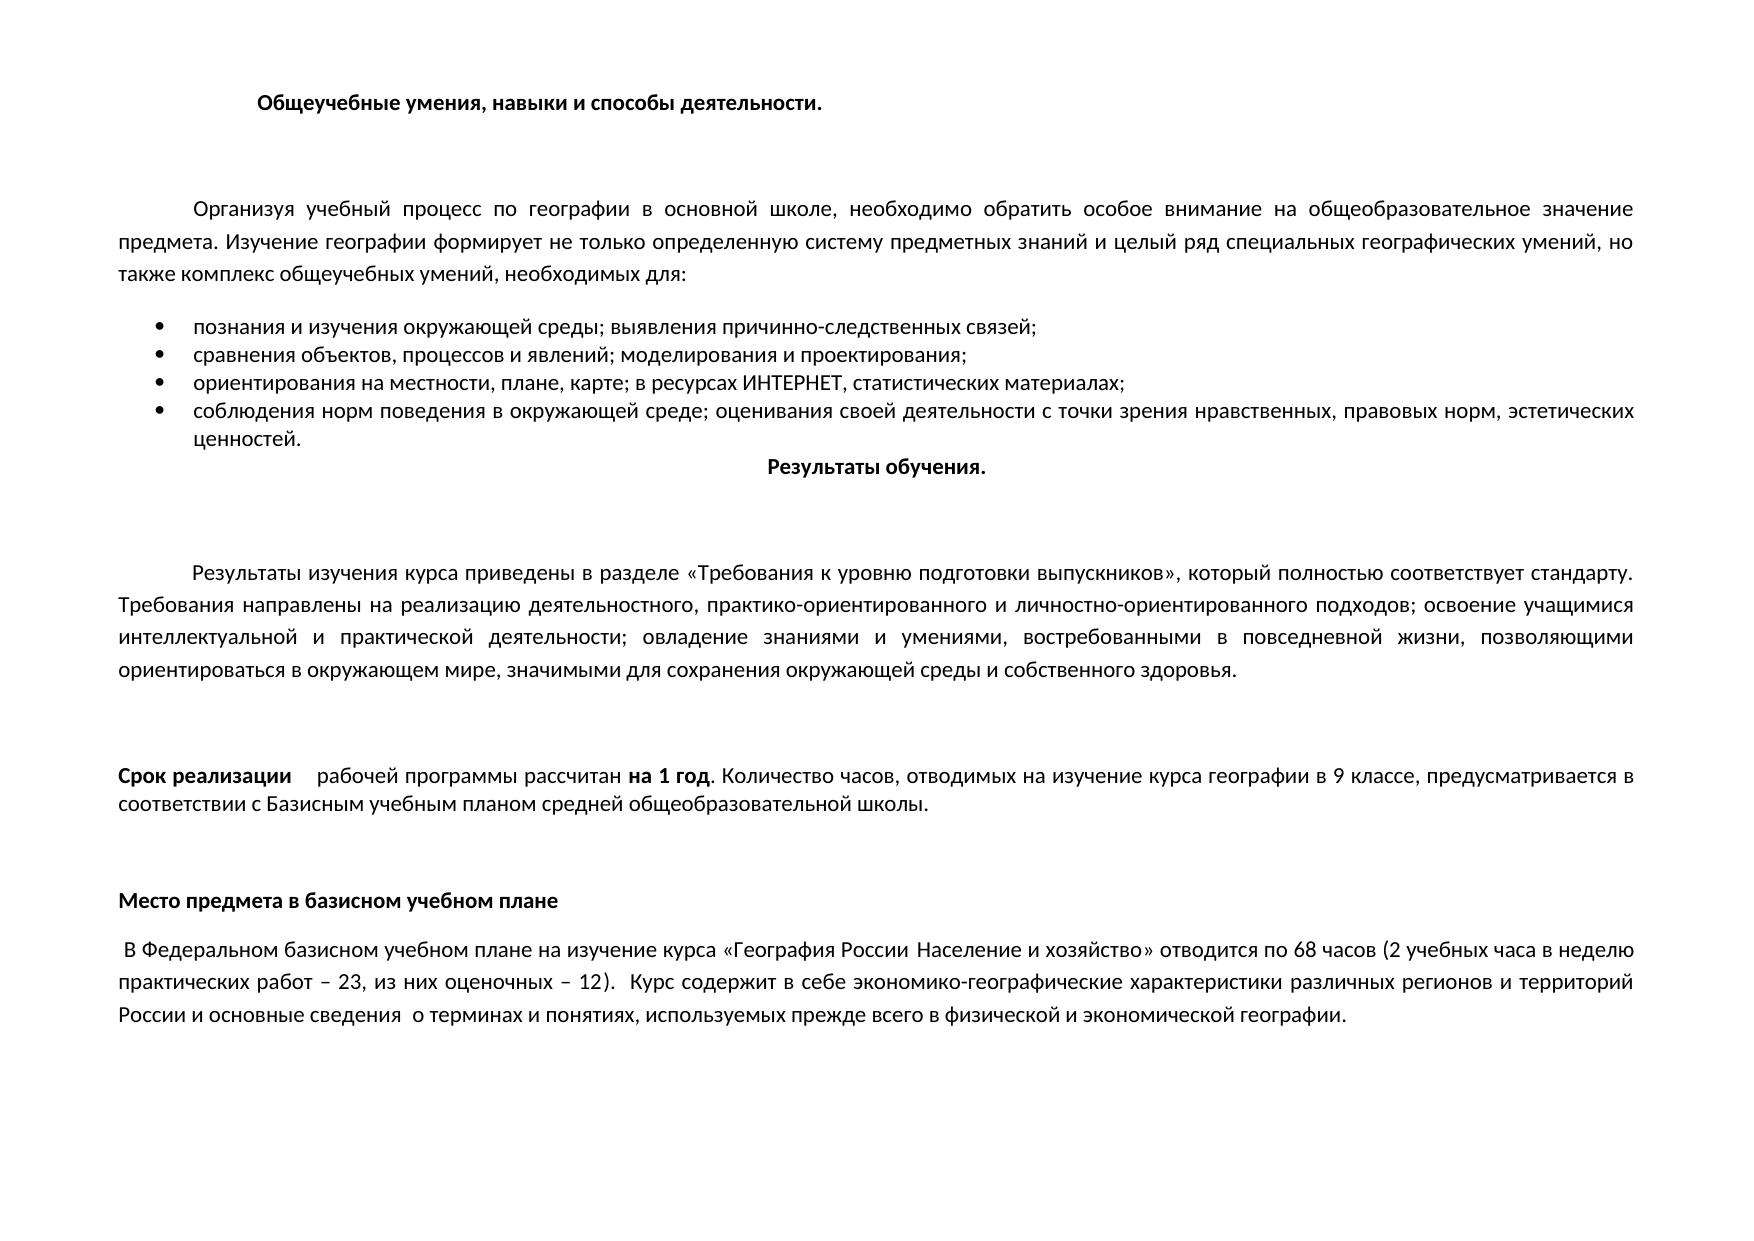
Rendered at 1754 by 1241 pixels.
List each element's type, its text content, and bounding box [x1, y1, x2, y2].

text Организуя учебный процесс по географии в основной школе, необходимо обратить особое внимание на общеобразовательное значение предмета. Изучение географии формирует не только определенную систему предметных знаний и целый ряд специальных географических умений, но также комплекс общеучебных умений, необходимых для: [118, 194, 1636, 287]
text Место предмета в базисном учебном плане [118, 886, 1636, 914]
list познания и изучения окружающей среды; выявления причинно-следственных связей; [156, 312, 1636, 340]
list соблюдения норм поведения в окружающей среде; оценивания своей деятельности с точки зрения нравственных, правовых норм, эстетических ценностей. [156, 396, 1636, 452]
text Общеучебные умения, навыки и способы деятельности. [118, 88, 1636, 117]
list сравнения объектов, процессов и явлений; моделирования и проектирования; [156, 340, 1636, 368]
text Результаты обучения. [118, 452, 1636, 480]
text Результаты изучения курса приведены в разделе «Требования к уровню подготовки выпускников», который полностью соответствует стандарту. Требования направлены на реализацию деятельностного, практико-ориентированного и личностно-ориентированного подходов; освоение учащимися интеллектуальной и практической деятельности; овладение знаниями и умениями, востребованными в повседневной жизни, позволяющими ориентироваться в окружающем мире, значимыми для сохранения окружающей среды и собственного здоровья. [118, 558, 1636, 683]
text Срок реализации рабочей программы рассчитан на 1 год. Количество часов, отводимых на изучение курса географии в 9 классе, предусматривается в соответствии с Базисным учебным планом средней общеобразовательной школы. [118, 761, 1636, 817]
list ориентирования на местности, плане, карте; в ресурсах ИНТЕРНЕТ, статистических материалах; [156, 368, 1636, 396]
text В Федеральном базисном учебном плане на изучение курса «География России Население и хозяйство» отводится по 68 часов (2 учебных часа в неделю практических работ – 23, из них оценочных – 12). Курс содержит в себе экономико-географические характеристики различных регионов и территорий России и основные сведения о терминах и понятиях, используемых прежде всего в физической и экономической географии. [118, 935, 1636, 1028]
